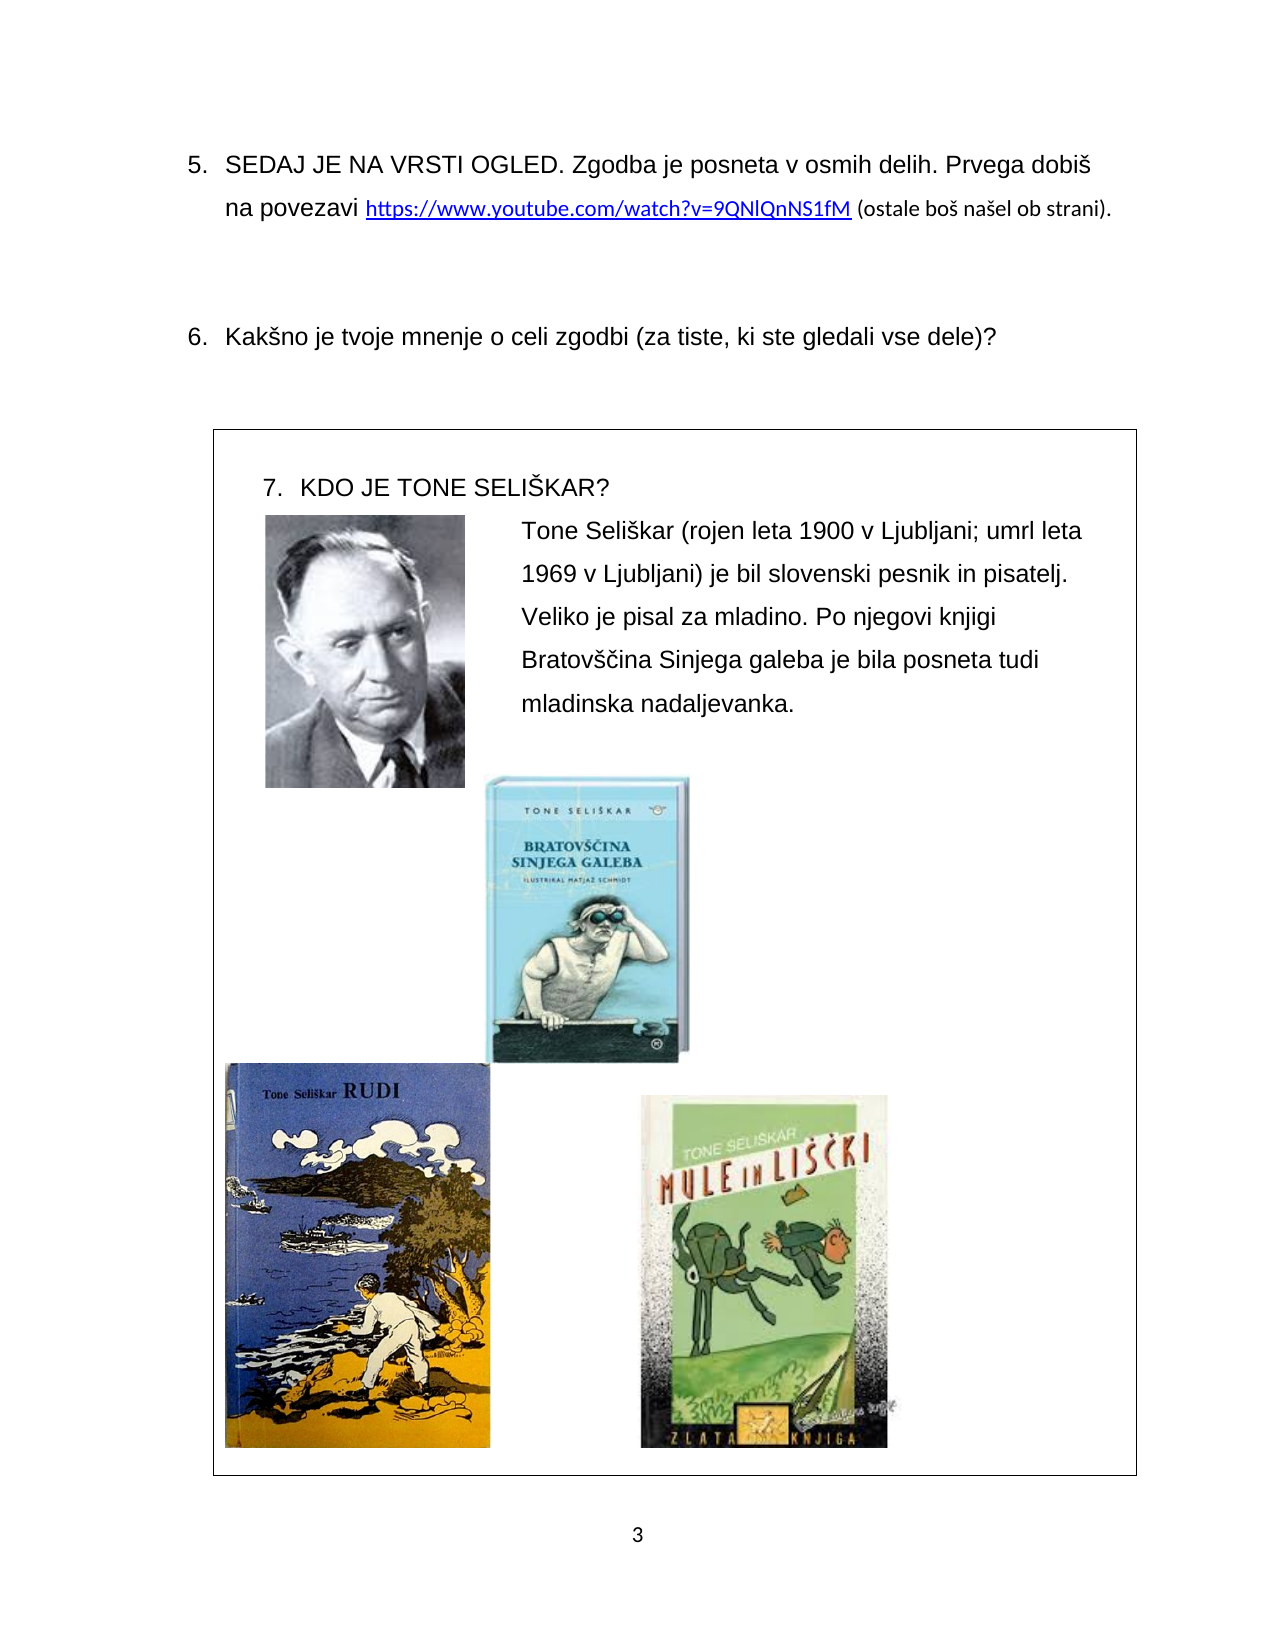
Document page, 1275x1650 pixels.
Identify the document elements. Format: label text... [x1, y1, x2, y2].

picture [265, 515, 465, 788]
picture [588, 1095, 941, 1448]
picture [225, 774, 691, 1448]
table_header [214, 430, 1136, 1475]
list Kakšno je tvoje mnenje o celi zgodbi (za tiste, ki ste gledali vse dele)? [187, 322, 1125, 350]
list SEDAJ JE NA VRSTI OGLED. Zgodba je posneta v osmih delih. Prvega dobiš na povezavi https://www.youtube.com/watch?v=9QNlQnNS1fM (ostale boš našel ob strani). [187, 150, 1125, 222]
